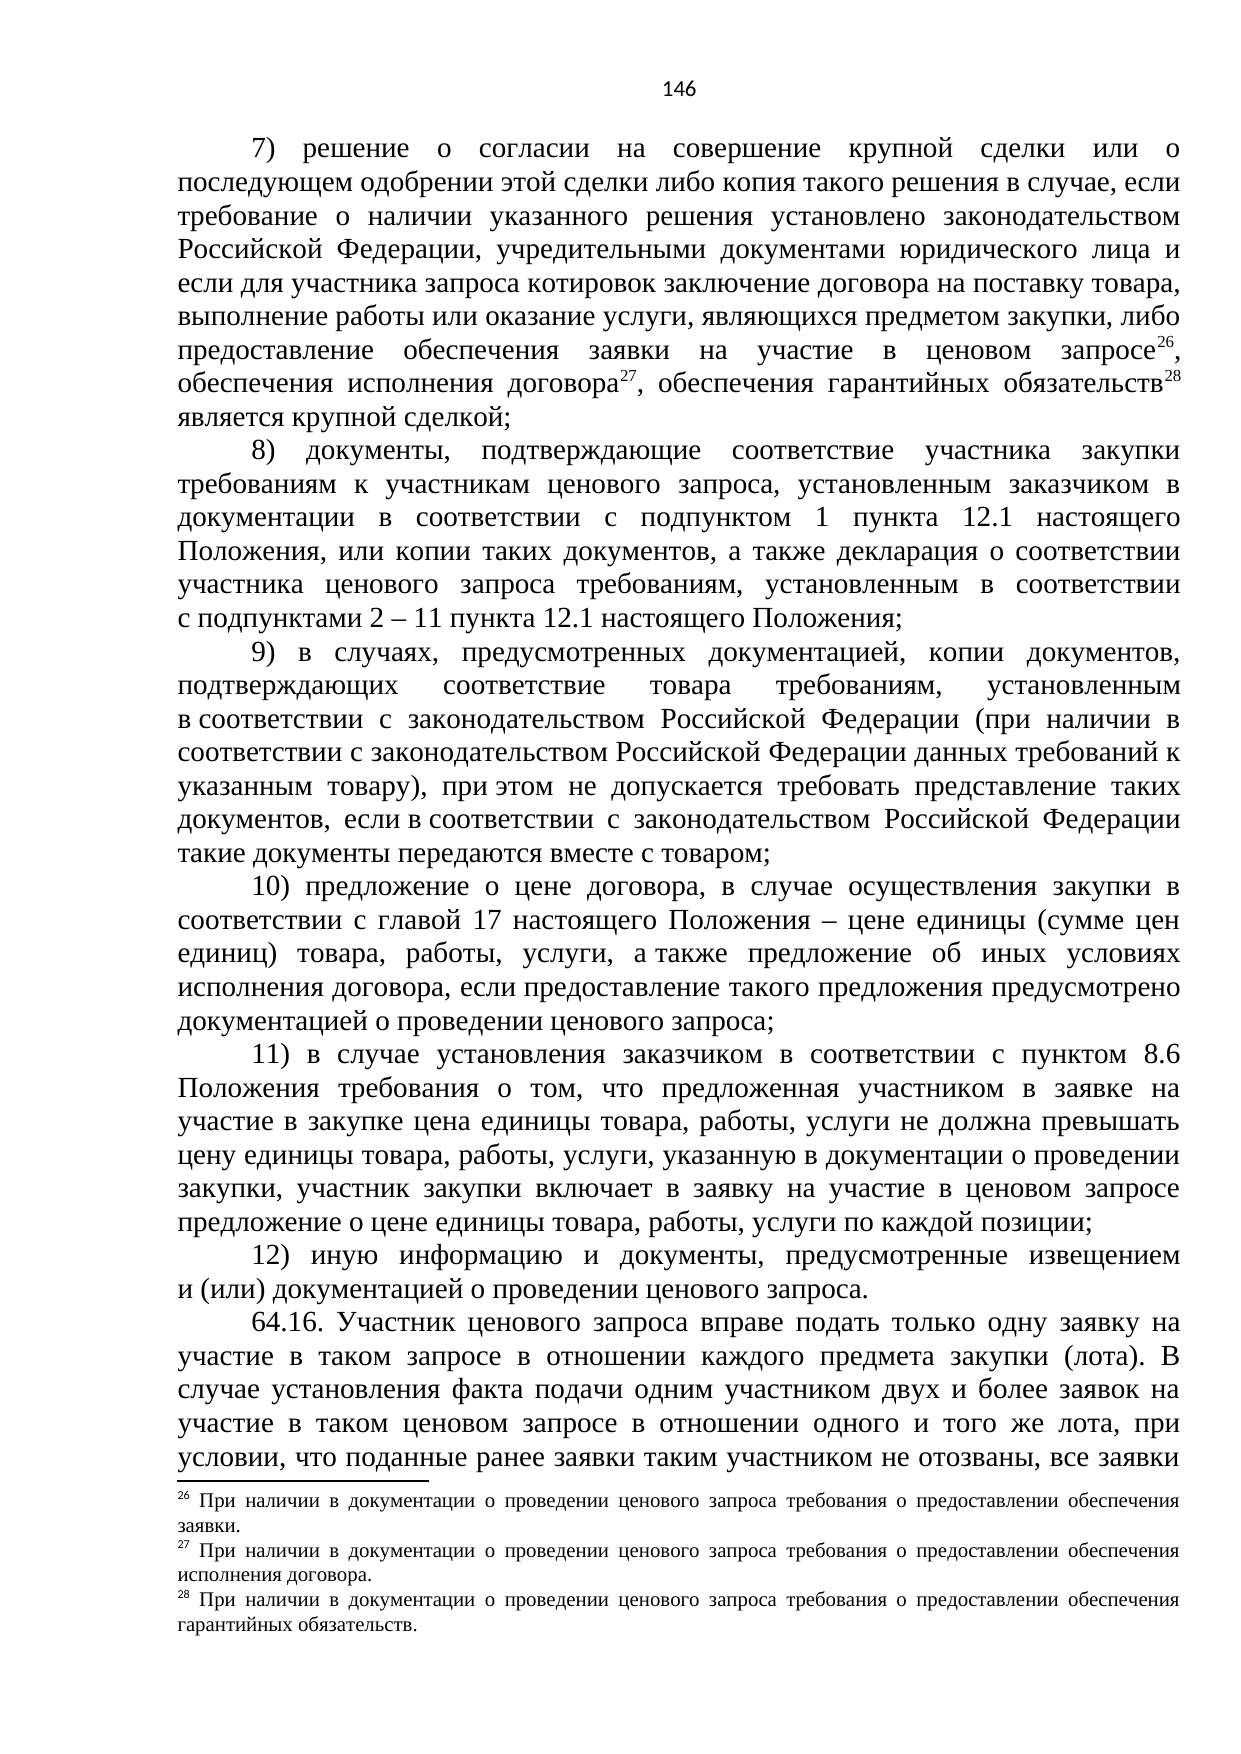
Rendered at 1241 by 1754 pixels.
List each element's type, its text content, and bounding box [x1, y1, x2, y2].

text 12) иную информацию и документы, предусмотренные извещением и (или) документацией о проведении ценового запроса. [177, 1237, 1181, 1304]
text 7) решение о согласии на совершение крупной сделки или о последующем одобрении этой сделки либо копия такого решения в случае, если требование о наличии указанного решения установлено законодательством Российской Федерации, учредительными документами юридического лица и если для участника запроса котировок заключение договора на поставку товара, выполнение работы или оказание услуги, являющихся предметом закупки, либо предоставление обеспечения заявки на участие в ценовом запросе, обеспечения исполнения договора, обеспечения гарантийных обязательств является крупной сделкой; [177, 131, 1181, 432]
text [177, 1304, 1181, 1472]
text 11) в случае установления заказчиком в соответствии с пунктом 8.6 Положения требования о том, что предложенная участником в заявке на участие в закупке цена единицы товара, работы, услуги не должна превышать цену единицы товара, работы, услуги, указанную в документации о проведении закупки, участник закупки включает в заявку на участие в ценовом запросе предложение о цене единицы товара, работы, услуги по каждой позиции; [177, 1036, 1181, 1237]
text 9) в случаях, предусмотренных документацией, копии документов, подтверждающих соответствие товара требованиям, установленным в соответствии с законодательством Российской Федерации (при наличии в соответствии с законодательством Российской Федерации данных требований к указанным товару), при этом не допускается требовать представление таких документов, если в соответствии с законодательством Российской Федерации такие документы передаются вместе с товаром; [177, 634, 1181, 868]
text 8) документы, подтверждающие соответствие участника закупки требованиям к участникам ценового запроса, установленным заказчиком в документации в соответствии с подпунктом 1 пункта 12.1 настоящего Положения, или копии таких документов, а также декларация о соответствии участника ценового запроса требованиям, установленным в соответствии с подпунктами 2 – 11 пункта 12.1 настоящего Положения; [177, 432, 1181, 634]
text 10) предложение о цене договора, в случае осуществления закупки в соответствии с главой 17 настоящего Положения – цене единицы (сумме цен единиц) товара, работы, услуги, а также предложение об иных условиях исполнения договора, если предоставление такого предложения предусмотрено документацией о проведении ценового запроса; [177, 868, 1181, 1036]
